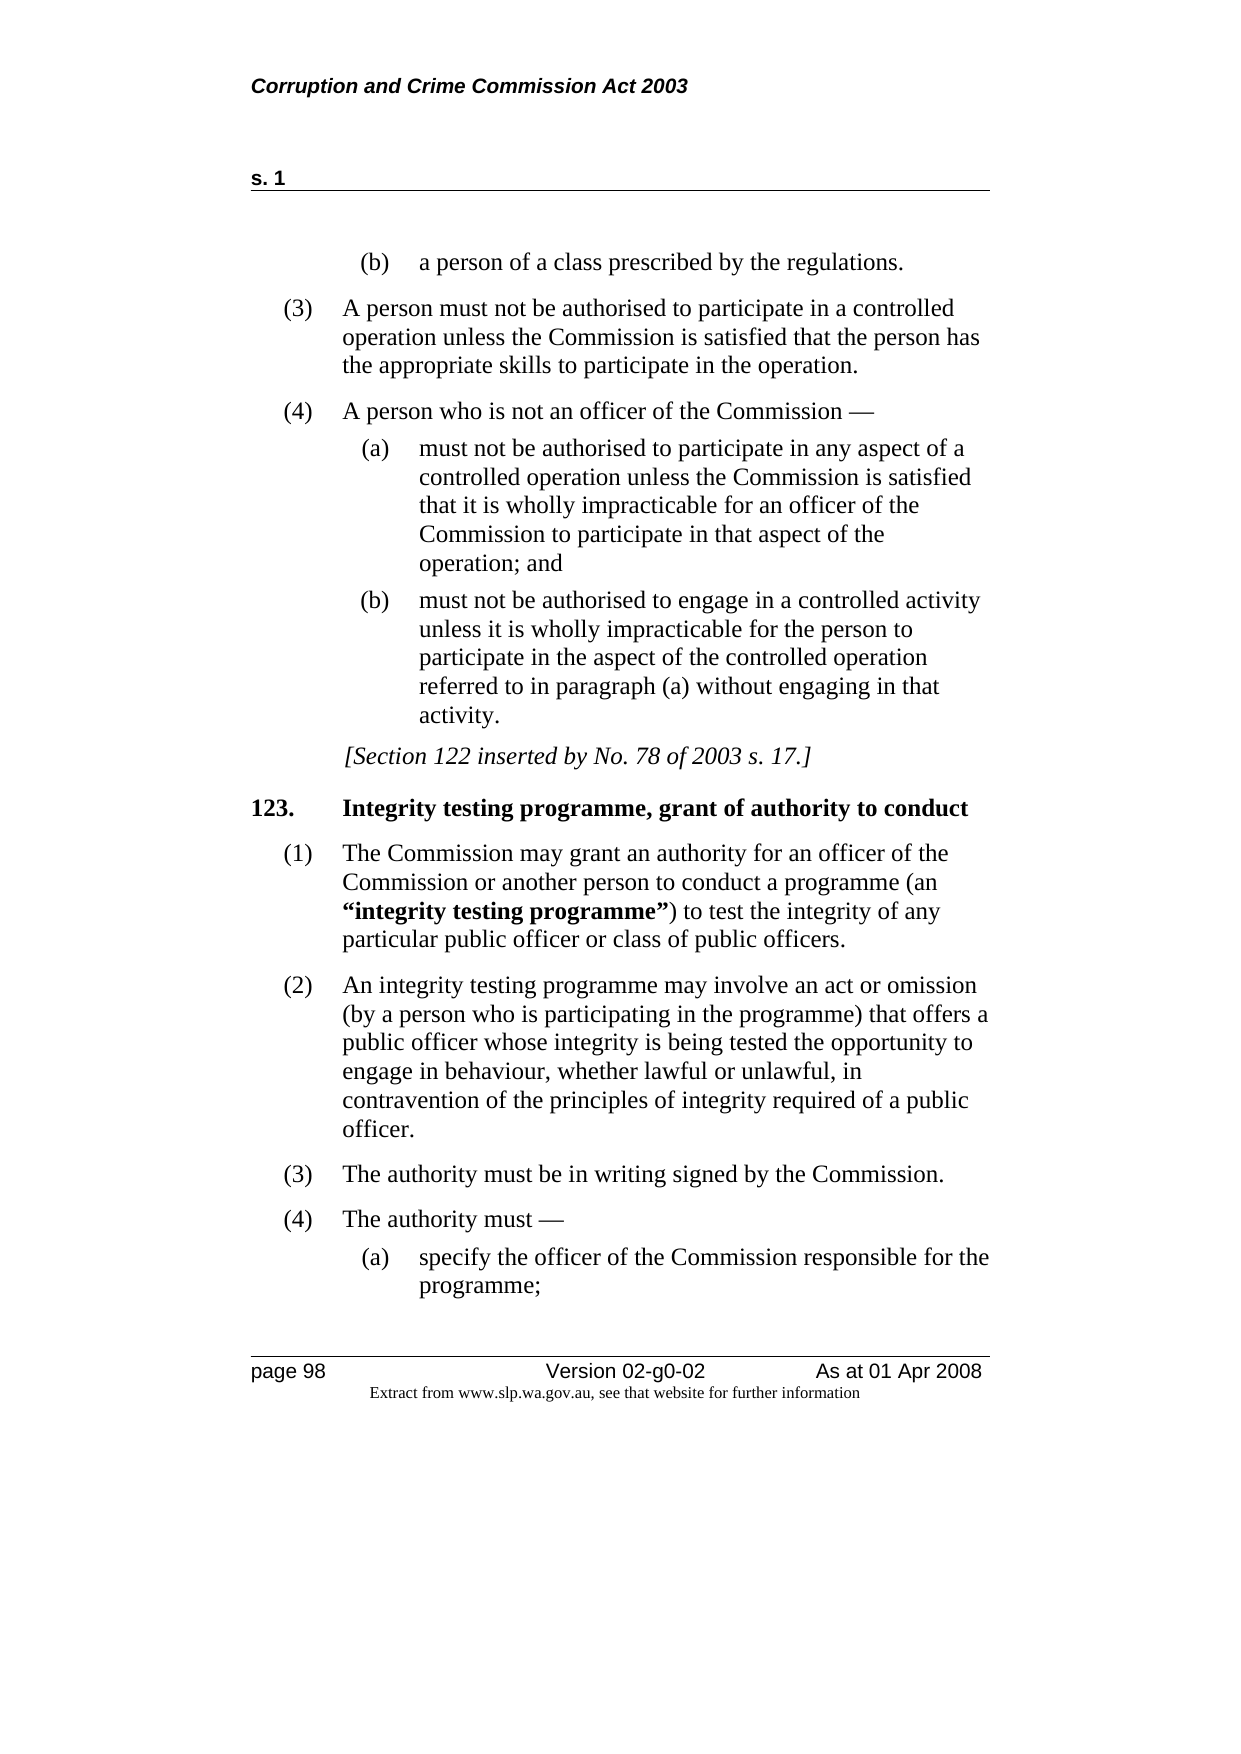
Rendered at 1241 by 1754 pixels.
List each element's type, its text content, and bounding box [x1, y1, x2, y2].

text (b) must not be authorised to engage in a controlled activity unless it is wholly impracticable for the person to participate in the aspect of the controlled operation referred to in paragraph (a) without engaging in that activity. [251, 585, 990, 729]
subtitle 123. Integrity testing programme, grant of authority to conduct [251, 793, 990, 822]
text [Section 122 inserted by No. 78 of 2003 s. 17.] [251, 741, 990, 770]
text (4) A person who is not an officer of the Commission — [251, 396, 990, 424]
text (2) An integrity testing programme may involve an act or omission (by a person who is participating in the programme) that offers a public officer whose integrity is being tested the opportunity to engage in behaviour, whether lawful or unlawful, in contravention of the principles of integrity required of a public officer. [251, 970, 990, 1142]
text (3) The authority must be in writing signed by the Commission. [251, 1159, 990, 1188]
text (b) a person of a class prescribed by the regulations. [251, 247, 990, 276]
text (1) The Commission may grant an authority for an officer of the Commission or another person to conduct a programme (an “integrity testing programme”) to test the integrity of any particular public officer or class of public officers. [251, 838, 990, 953]
text (a) must not be authorised to participate in any aspect of a controlled operation unless the Commission is satisfied that it is wholly impracticable for an officer of the Commission to participate in that aspect of the operation; and [251, 433, 990, 577]
text (a) specify the officer of the Commission responsible for the programme; [251, 1242, 990, 1299]
text (3) A person must not be authorised to participate in a controlled operation unless the Commission is satisfied that the person has the appropriate skills to participate in the operation. [251, 293, 990, 379]
text (4) The authority must — [251, 1204, 990, 1233]
